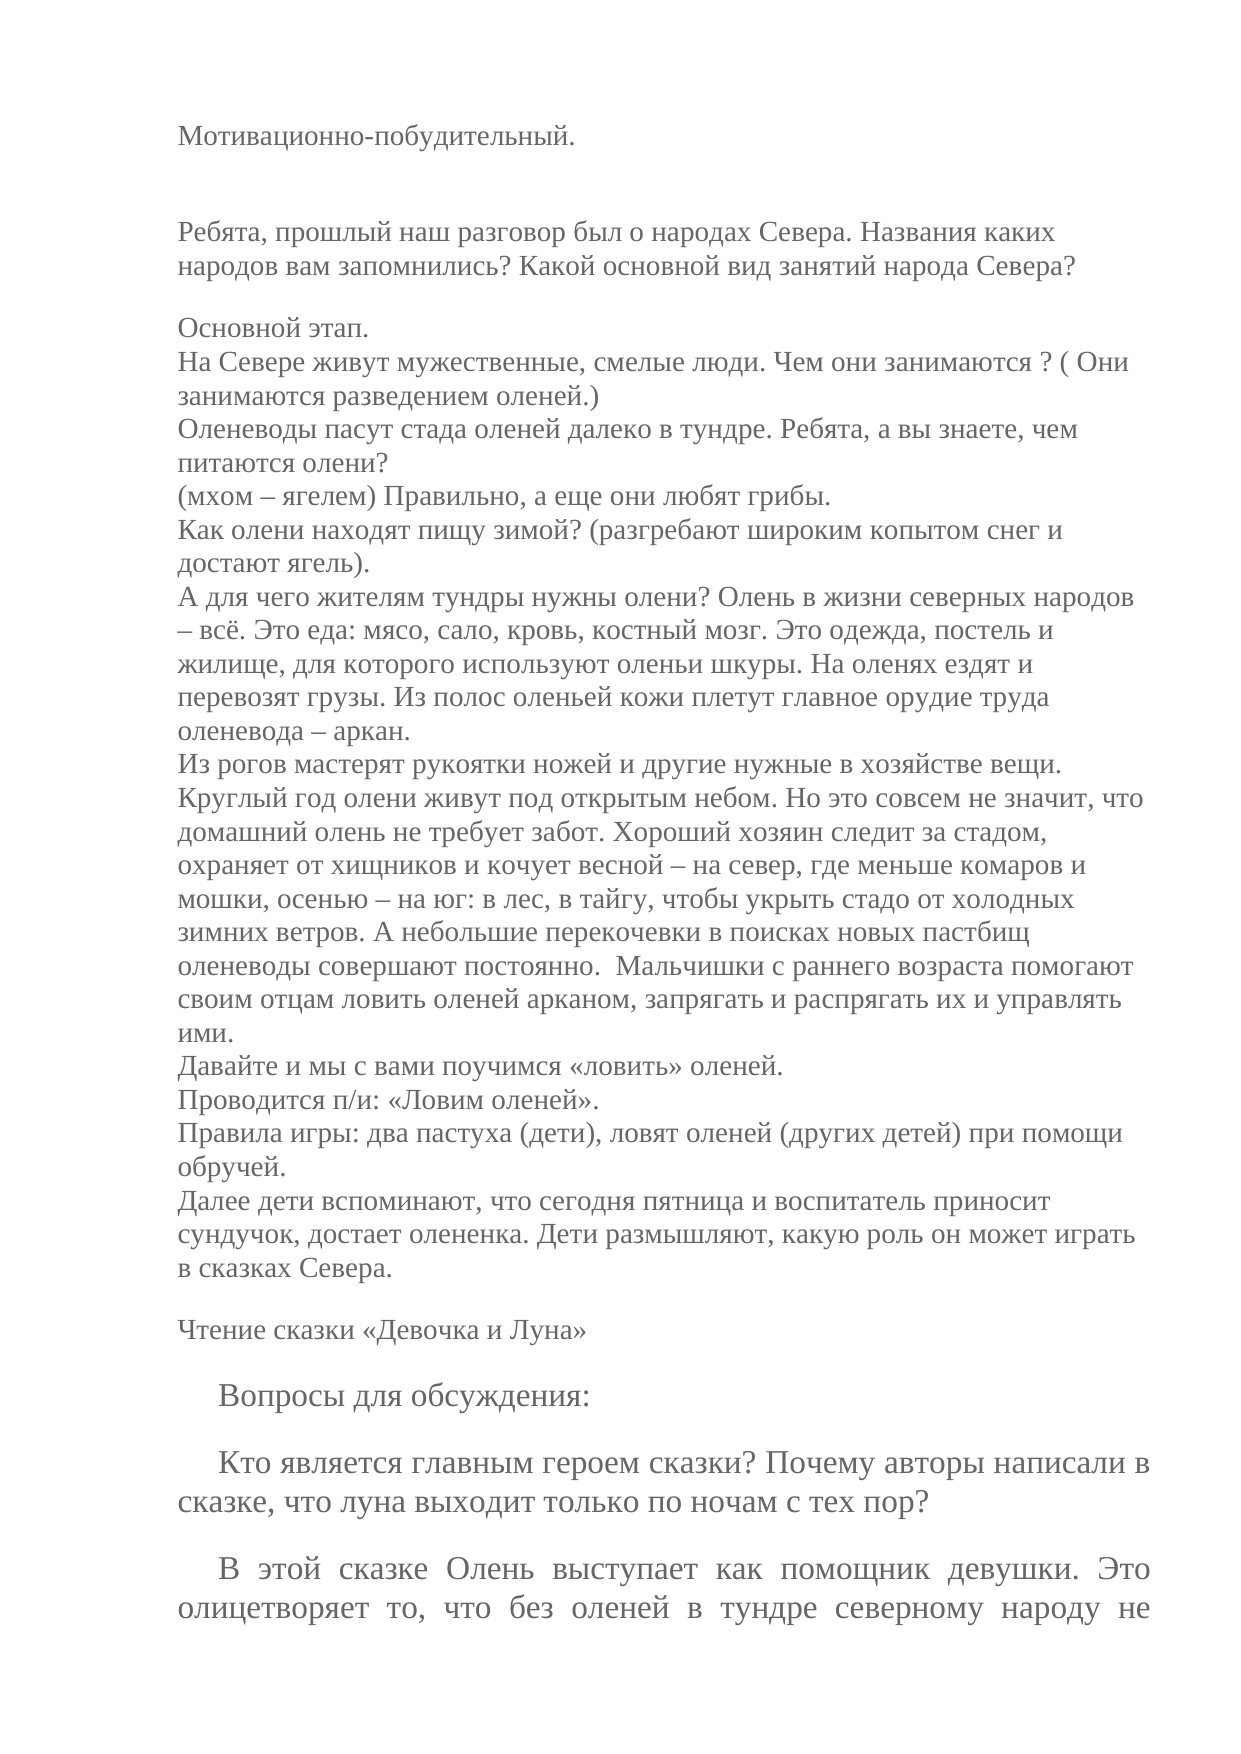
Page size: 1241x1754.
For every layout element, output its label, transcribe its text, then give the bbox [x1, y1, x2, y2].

text Основной этап. На Севере живут мужественные, смелые люди. Чем они занимаются ? ( Они занимаются разведением оленей.) Оленеводы пасут стада оленей далеко в тундре. Ребята, а вы знаете, чем питаются олени? (мхом – ягелем) Правильно, а еще они любят грибы. Как олени находят пищу зимой? (разгребают широким копытом снег и достают ягель). А для чего жителям тундры нужны олени? Олень в жизни северных народов – всё. Это еда: мясо, сало, кровь, костный мозг. Это одежда, постель и жилище, для которого используют оленьи шкуры. На оленях ездят и перевозят грузы. Из полос оленьей кожи плетут главное орудие труда оленевода – аркан. Из рогов мастерят рукоятки ножей и другие нужные в хозяйстве вещи. Круглый год олени живут под открытым небом. Но это совсем не значит, что домашний олень не требует забот. Хороший хозяин следит за стадом, охраняет от хищников и кочует весной – на север, где меньше комаров и мошки, осенью – на юг: в лес, в тайгу, чтобы укрыть стадо от холодных зимних ветров. А небольшие перекочевки в поисках новых пастбищ оленеводы совершают постоянно. Мальчишки с раннего возраста помогают своим отцам ловить оленей арканом, запрягать и распрягать их и управлять ими. Давайте и мы с вами поучимся «ловить» оленей. Проводится п/и: «Ловим оленей». Правила игры: два пастуха (дети), ловят оленей (других детей) при помощи обручей. Далее дети вспоминают, что сегодня пятница и воспитатель приносит сундучок, достает олененка. Дети размышляют, какую роль он может играть в сказках Севера. [177, 311, 1152, 1283]
text Мотивационно-побудительный. [177, 118, 1152, 152]
text Ребята, прошлый наш разговор был о народах Севера. Названия каких народов вам запомнились? Какой основной вид занятий народа Севера? [177, 181, 1152, 281]
text Кто является главным героем сказки? Почему авторы написали в сказке, что луна выходит только по ночам с тех пор? [177, 1443, 1152, 1519]
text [177, 1548, 1152, 1625]
text Чтение сказки «Девочка и Луна» [177, 1312, 1152, 1346]
text Вопросы для обсуждения: [177, 1375, 1152, 1413]
